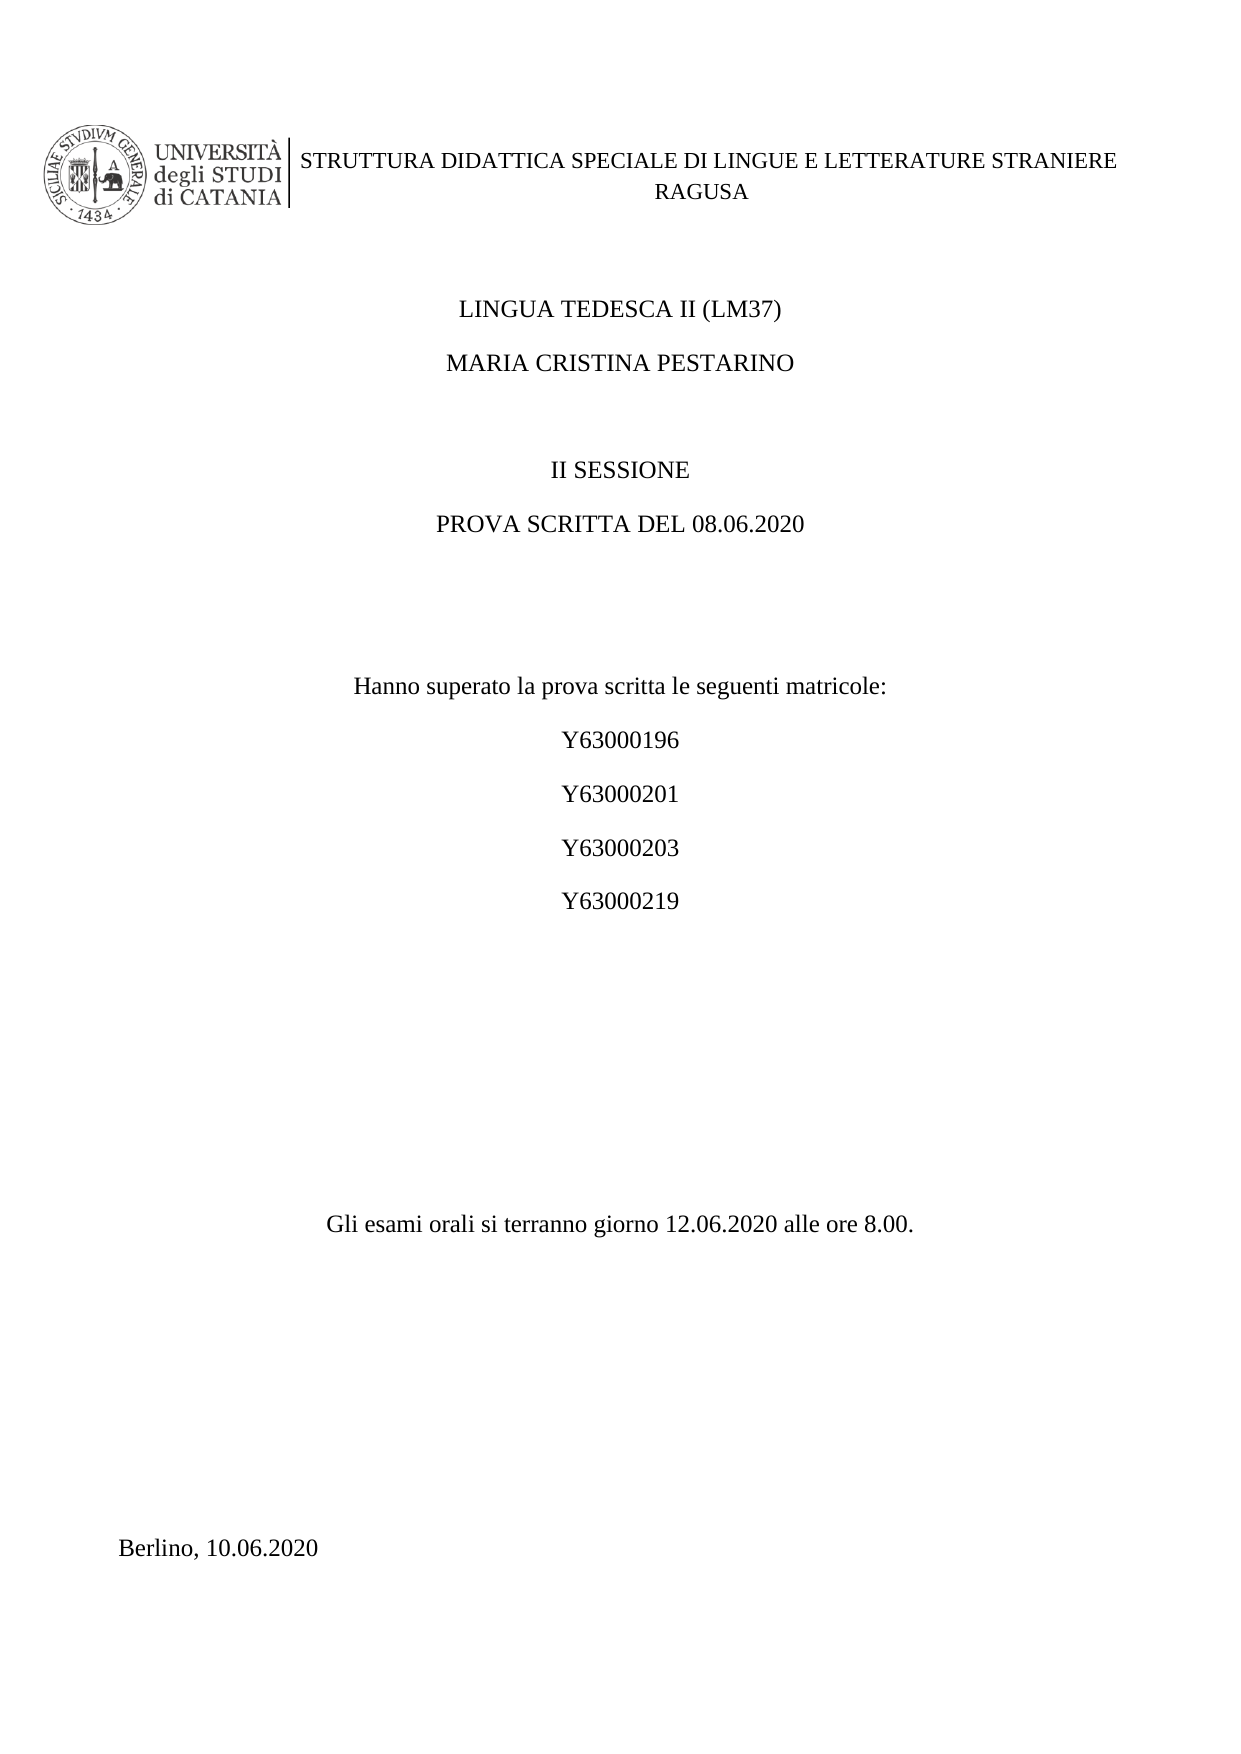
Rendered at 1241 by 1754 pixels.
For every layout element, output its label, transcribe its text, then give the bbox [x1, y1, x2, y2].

text Gli esami orali si terranno giorno 12.06.2020 alle ore 8.00. [118, 1209, 1122, 1238]
text RAGUSA [290, 178, 1122, 204]
text Y63000201 [118, 779, 1122, 807]
text MARIA CRISTINA PESTARINO [118, 348, 1122, 377]
text Y63000219 [118, 886, 1122, 915]
text II SESSIONE [118, 456, 1122, 484]
text PROVA SCRITTA DEL 08.06.2020 [118, 509, 1122, 538]
text Berlino, 10.06.2020 [118, 1533, 1122, 1561]
text Y63000203 [118, 833, 1122, 861]
text Hanno superato la prova scritta le seguenti matricole: [118, 671, 1122, 700]
text Y63000196 [118, 725, 1122, 754]
text LINGUA TEDESCA II (LM37) [118, 294, 1122, 323]
text STRUTTURA DIDATTICA SPECIALE DI LINGUE E LETTERATURE STRANIERE [290, 148, 1122, 174]
picture [43, 125, 282, 225]
